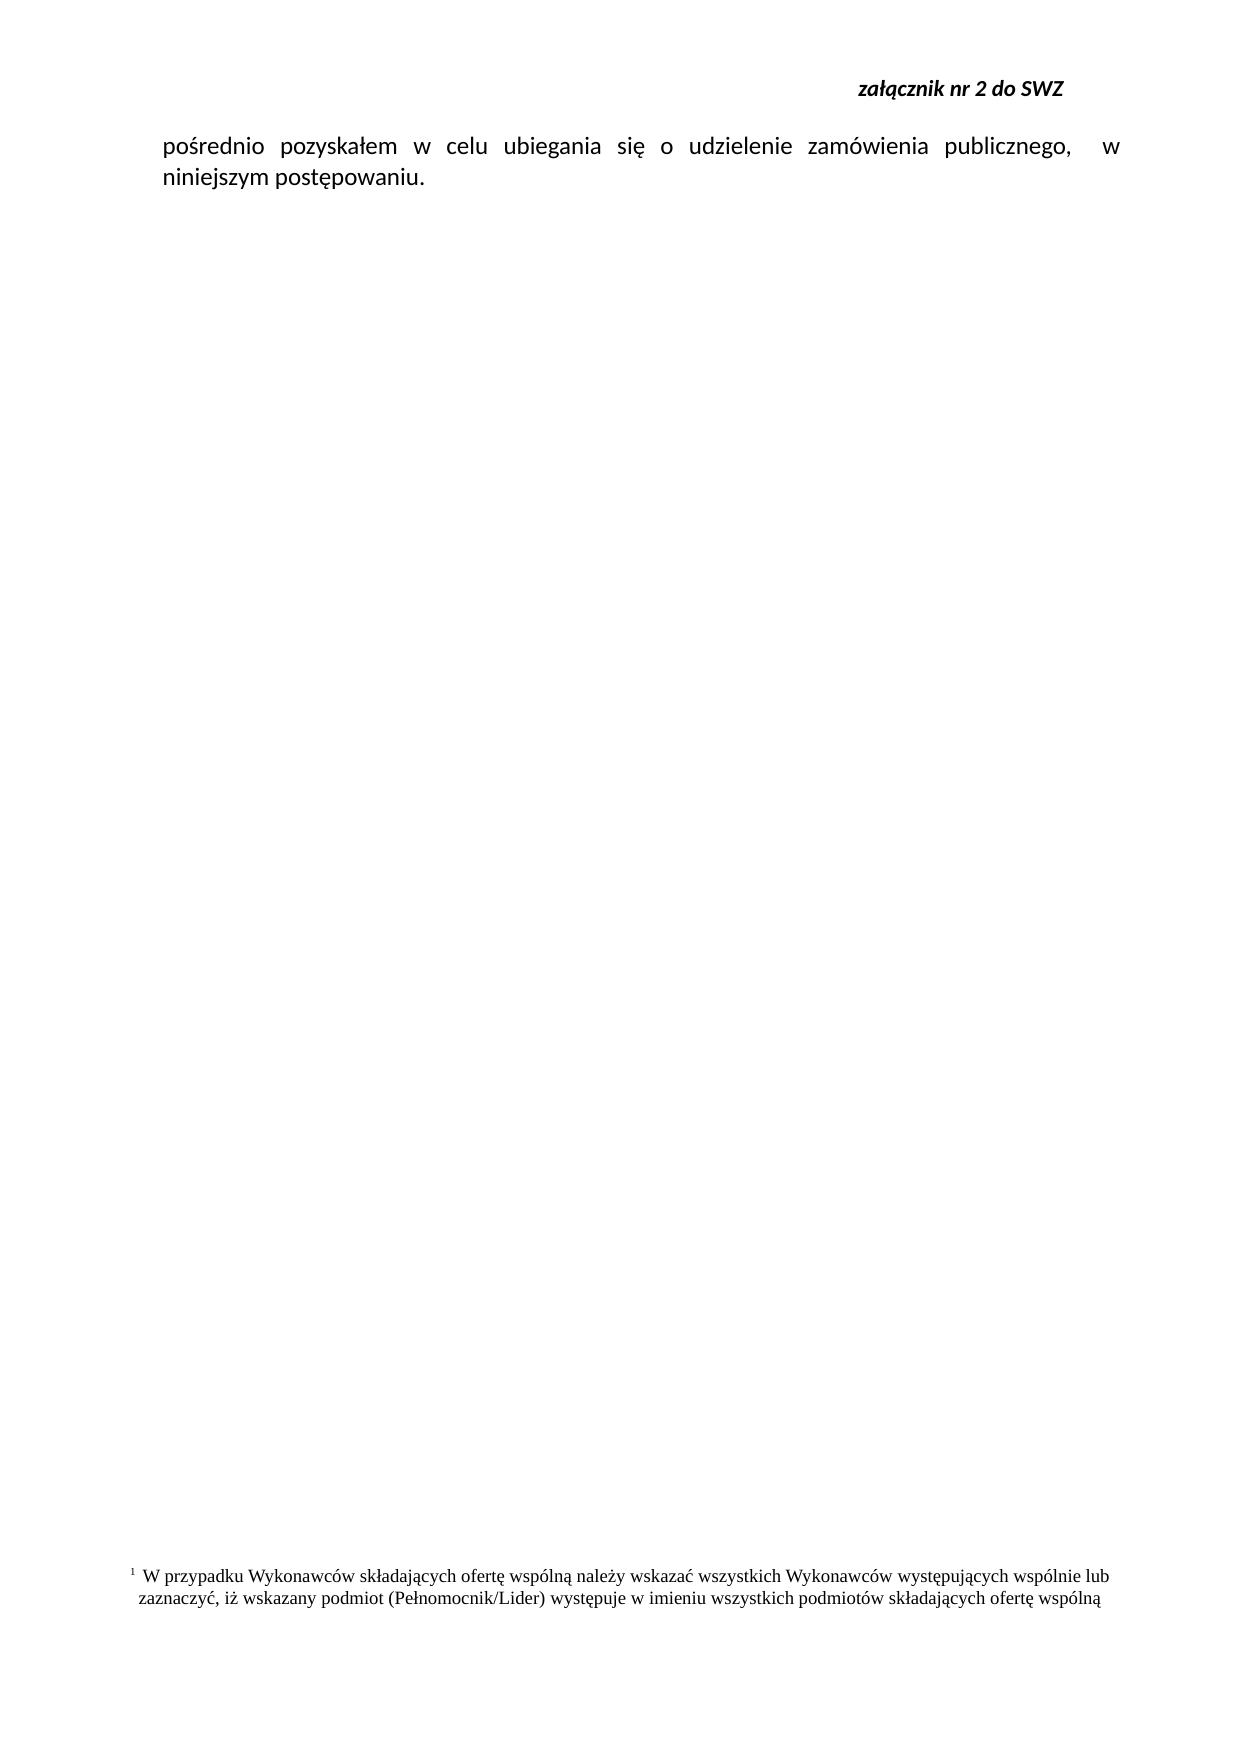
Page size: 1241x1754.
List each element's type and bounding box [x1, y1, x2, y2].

text [118, 130, 1122, 191]
